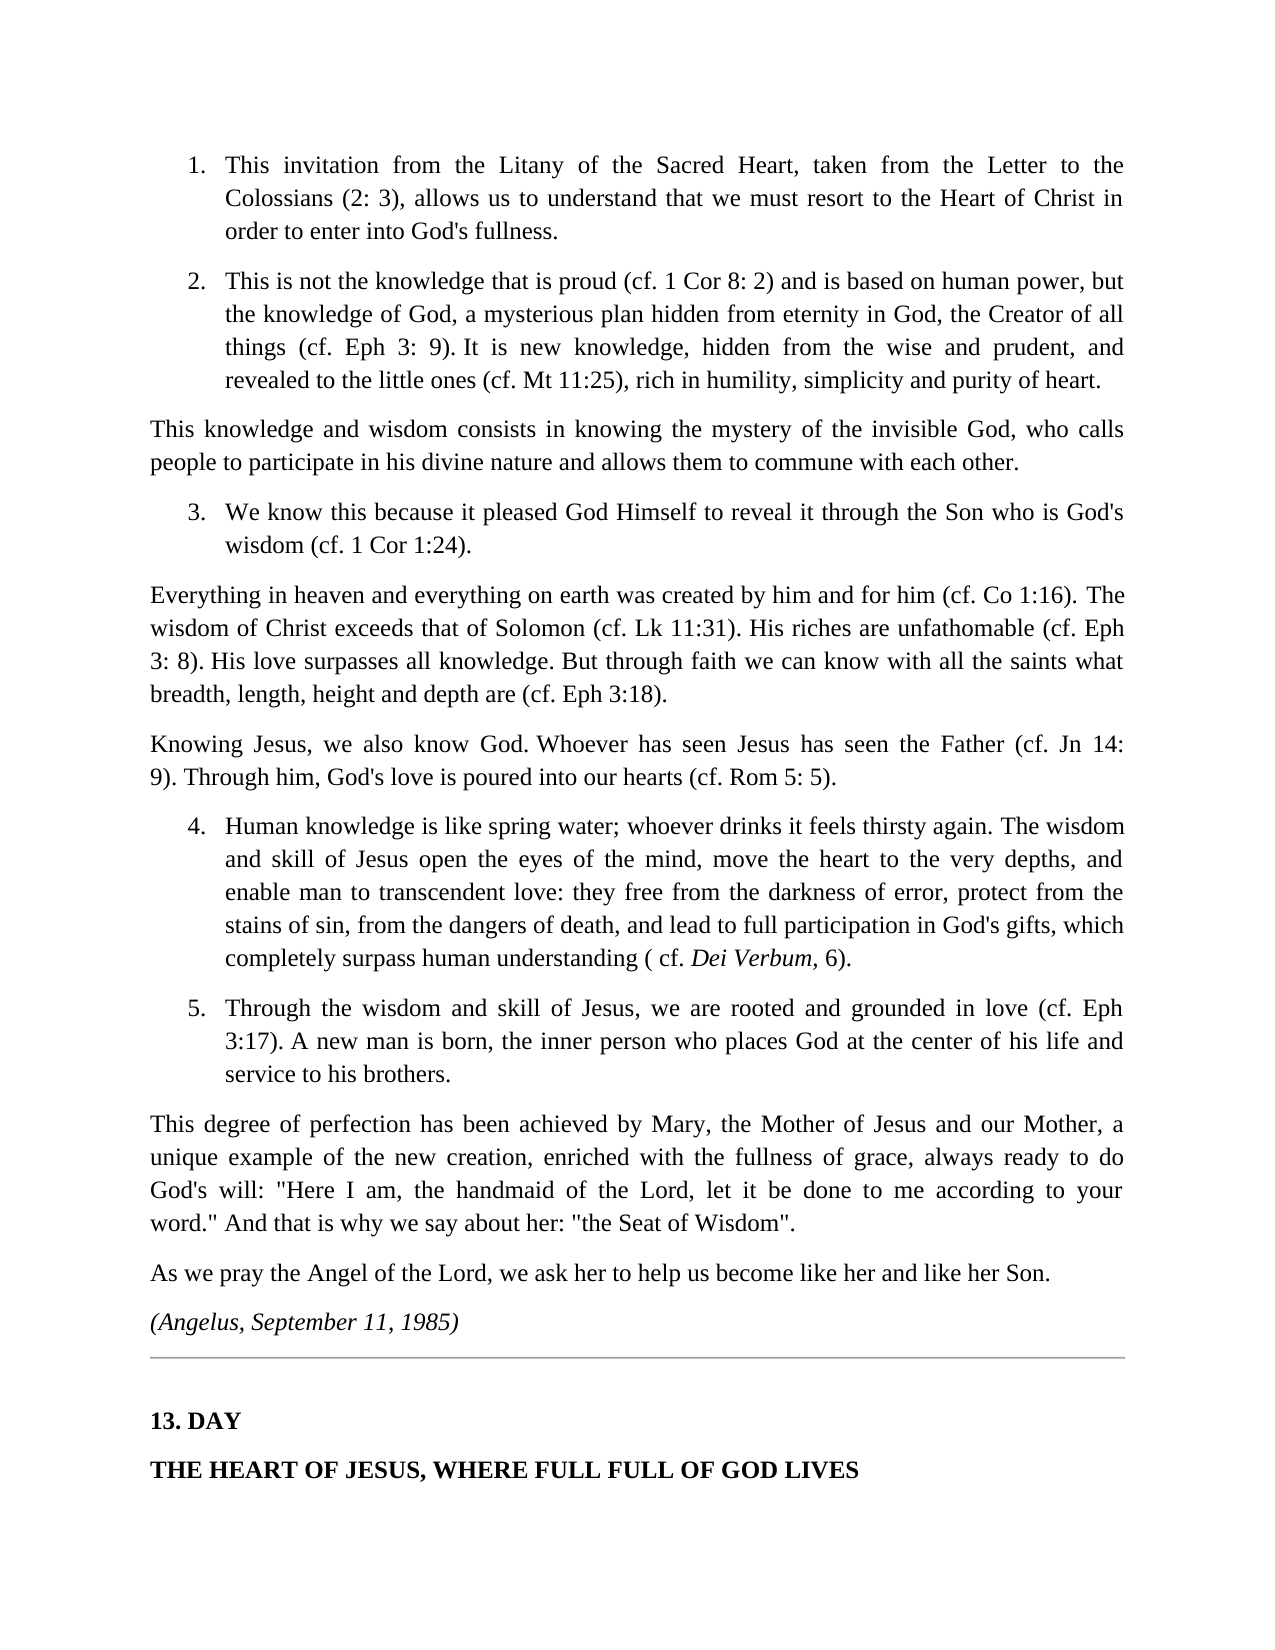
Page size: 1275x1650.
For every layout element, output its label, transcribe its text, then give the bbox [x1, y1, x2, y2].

text This knowledge and wisdom consists in knowing the mystery of the invisible God, who calls people to participate in his divine nature and allows them to commune with each other. [150, 414, 1125, 476]
list This is not the knowledge that is proud (cf. 1 Cor 8: 2) and is based on human power, but the knowledge of God, a mysterious plan hidden from eternity in God, the Creator of all things (cf. Eph 3: 9). It is new knowledge, hidden from the wise and prudent, and revealed to the little ones (cf. Mt 11:25), rich in humility, simplicity and purity of heart. [187, 266, 1125, 393]
list Human knowledge is like spring water; whoever drinks it feels thirsty again. The wisdom and skill of Jesus open the eyes of the mind, move the heart to the very depths, and enable man to transcendent love: they free from the darkness of error, protect from the stains of sin, from the dangers of death, and lead to full participation in God's gifts, which completely surpass human understanding ( cf. Dei Verbum, 6). [187, 811, 1125, 972]
list We know this because it pleased God Himself to reveal it through the Son who is God's wisdom (cf. 1 Cor 1:24). [187, 497, 1125, 559]
text As we pray the Angel of the Lord, we ask her to help us become like her and like her Son. [150, 1258, 1125, 1286]
text 13. DAY [150, 1406, 1125, 1434]
list This invitation from the Litany of the Sacred Heart, taken from the Letter to the Colossians (2: 3), allows us to understand that we must resort to the Heart of Christ in order to enter into God's fullness. [187, 150, 1125, 245]
text (Angelus, September 11, 1985) [150, 1307, 1125, 1336]
list Through the wisdom and skill of Jesus, we are rooted and grounded in love (cf. Eph 3:17). A new man is born, the inner person who places God at the center of his life and service to his brothers. [187, 993, 1125, 1088]
text Everything in heaven and everything on earth was created by him and for him (cf. Co 1:16). The wisdom of Christ exceeds that of Solomon (cf. Lk 11:31). His riches are unfathomable (cf. Eph 3: 8). His love surpasses all knowledge. But through faith we can know with all the saints what breadth, length, height and depth are (cf. Eph 3:18). [150, 580, 1125, 708]
text THE HEART OF JESUS, WHERE FULL FULL OF GOD LIVES [150, 1456, 1125, 1484]
text Knowing Jesus, we also know God. Whoever has seen Jesus has seen the Father (cf. Jn 14: 9). Through him, God's love is poured into our hearts (cf. Rom 5: 5). [150, 729, 1125, 790]
text This degree of perfection has been achieved by Mary, the Mother of Jesus and our Mother, a unique example of the new creation, enriched with the fullness of grace, always ready to do God's will: "Here I am, the handmaid of the Lord, let it be done to me according to your word." And that is why we say about her: "the Seat of Wisdom". [150, 1109, 1125, 1237]
